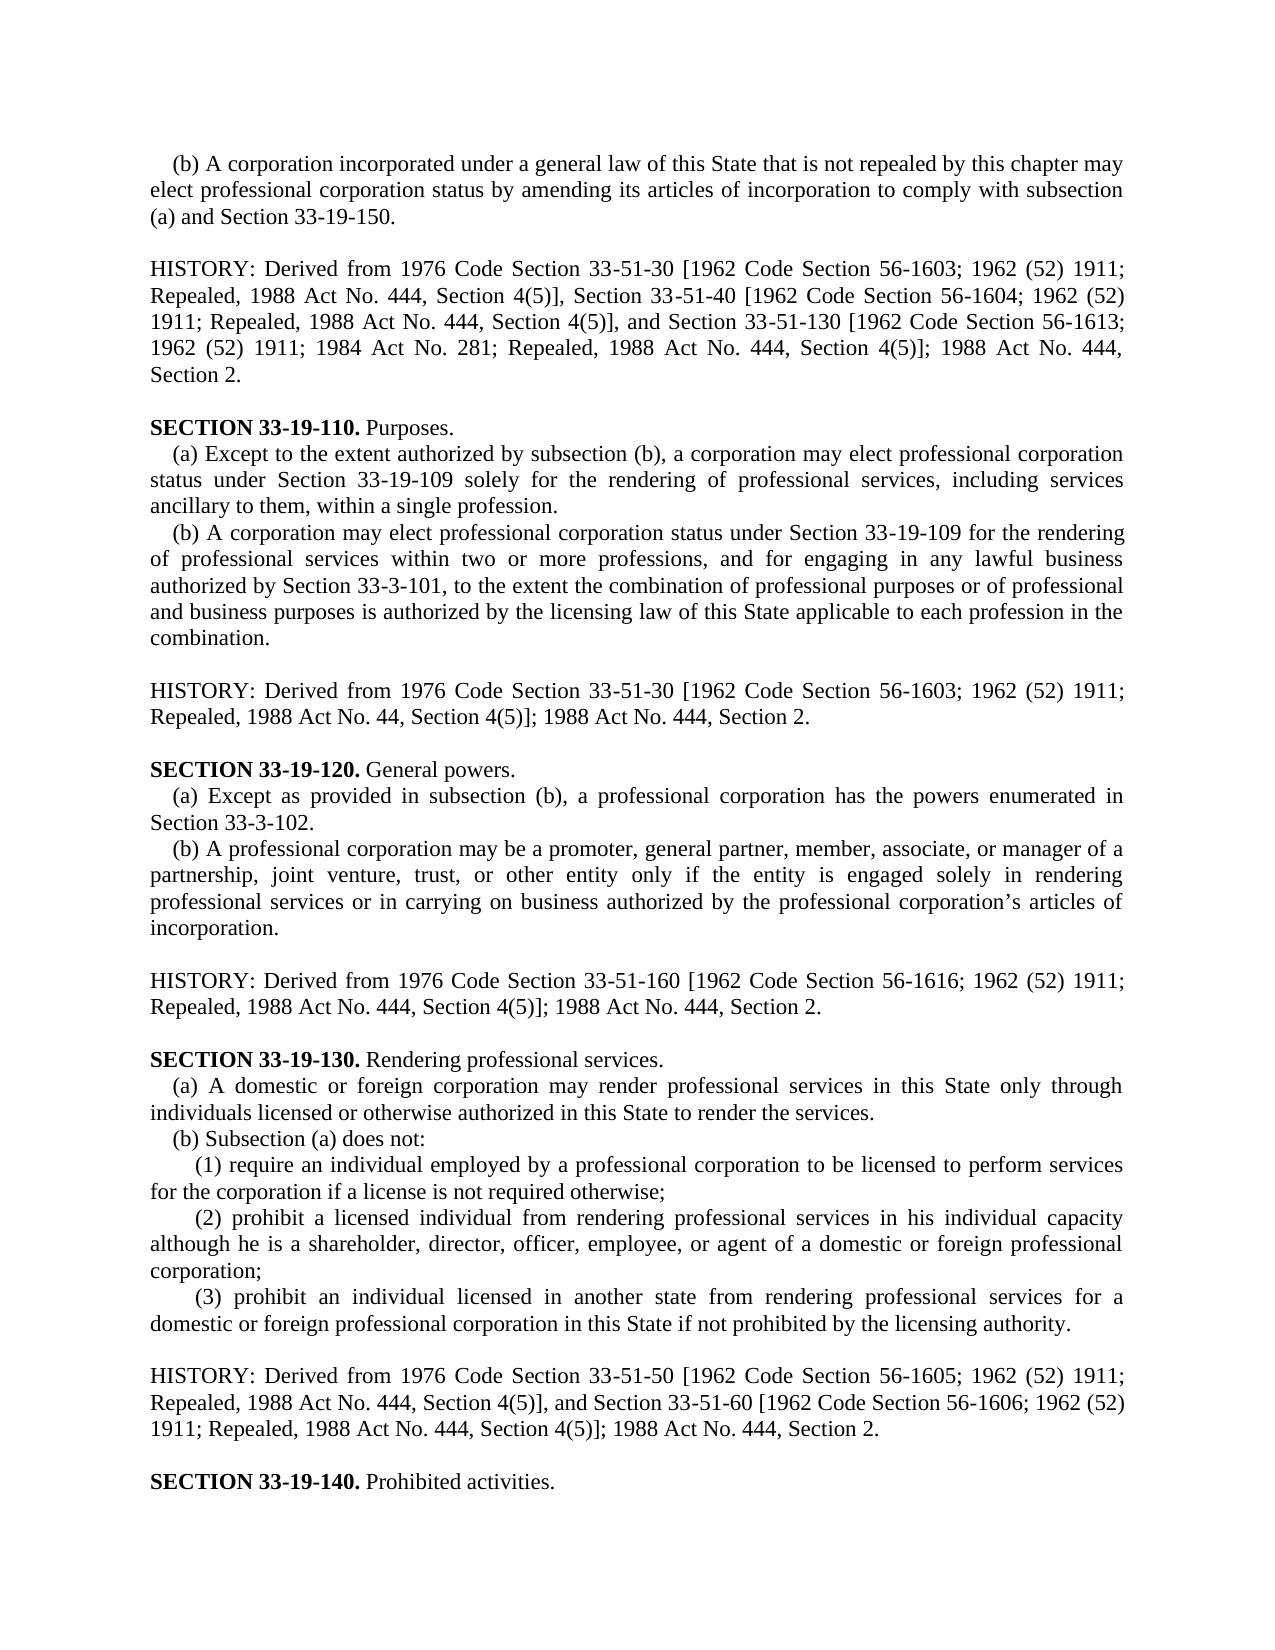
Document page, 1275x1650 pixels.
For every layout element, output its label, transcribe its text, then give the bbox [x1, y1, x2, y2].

text HISTORY: Derived from 1976 Code Section 33-51-30 [1962 Code Section 56-1603; 1962 (52) 1911; Repealed, 1988 Act No. 444, Section 4(5)], Section 33-51-40 [1962 Code Section 56-1604; 1962 (52) 1911; Repealed, 1988 Act No. 444, Section 4(5)], and Section 33-51-130 [1962 Code Section 56-1613; 1962 (52) 1911; 1984 Act No. 281; Repealed, 1988 Act No. 444, Section 4(5)]; 1988 Act No. 444, Section 2. [150, 255, 1125, 387]
text (b) Subsection (a) does not: [150, 1125, 1125, 1151]
text (b) A corporation incorporated under a general law of this State that is not repealed by this chapter may elect professional corporation status by amending its articles of incorporation to comply with subsection (a) and Section 33-19-150. [150, 150, 1125, 229]
text (a) Except as provided in subsection (b), a professional corporation has the powers enumerated in Section 33-3-102. [150, 782, 1125, 835]
text SECTION 33-19-130. Rendering professional services. [150, 1046, 1125, 1072]
text (b) A corporation may elect professional corporation status under Section 33-19-109 for the rendering of professional services within two or more professions, and for engaging in any lawful business authorized by Section 33-3-101, to the extent the combination of professional purposes or of professional and business purposes is authorized by the licensing law of this State applicable to each profession in the combination. [150, 519, 1125, 651]
text HISTORY: Derived from 1976 Code Section 33-51-30 [1962 Code Section 56-1603; 1962 (52) 1911; Repealed, 1988 Act No. 44, Section 4(5)]; 1988 Act No. 444, Section 2. [150, 677, 1125, 730]
text SECTION 33-19-110. Purposes. [150, 413, 1125, 440]
text SECTION 33-19-120. General powers. [150, 756, 1125, 782]
text SECTION 33-19-140. Prohibited activities. [150, 1468, 1125, 1494]
text (1) require an individual employed by a professional corporation to be licensed to perform services for the corporation if a license is not required otherwise; [150, 1151, 1125, 1204]
text (a) A domestic or foreign corporation may render professional services in this State only through individuals licensed or otherwise authorized in this State to render the services. [150, 1072, 1125, 1125]
text (2) prohibit a licensed individual from rendering professional services in his individual capacity although he is a shareholder, director, officer, employee, or agent of a domestic or foreign professional corporation; [150, 1204, 1125, 1283]
text (3) prohibit an individual licensed in another state from rendering professional services for a domestic or foreign professional corporation in this State if not prohibited by the licensing authority. [150, 1283, 1125, 1336]
text HISTORY: Derived from 1976 Code Section 33-51-50 [1962 Code Section 56-1605; 1962 (52) 1911; Repealed, 1988 Act No. 444, Section 4(5)], and Section 33-51-60 [1962 Code Section 56-1606; 1962 (52) 1911; Repealed, 1988 Act No. 444, Section 4(5)]; 1988 Act No. 444, Section 2. [150, 1362, 1125, 1441]
text (b) A professional corporation may be a promoter, general partner, member, associate, or manager of a partnership, joint venture, trust, or other entity only if the entity is engaged solely in rendering professional services or in carrying on business authorized by the professional corporation’s articles of incorporation. [150, 835, 1125, 941]
text HISTORY: Derived from 1976 Code Section 33-51-160 [1962 Code Section 56-1616; 1962 (52) 1911; Repealed, 1988 Act No. 444, Section 4(5)]; 1988 Act No. 444, Section 2. [150, 967, 1125, 1020]
text (a) Except to the extent authorized by subsection (b), a corporation may elect professional corporation status under Section 33-19-109 solely for the rendering of professional services, including services ancillary to them, within a single profession. [150, 440, 1125, 519]
